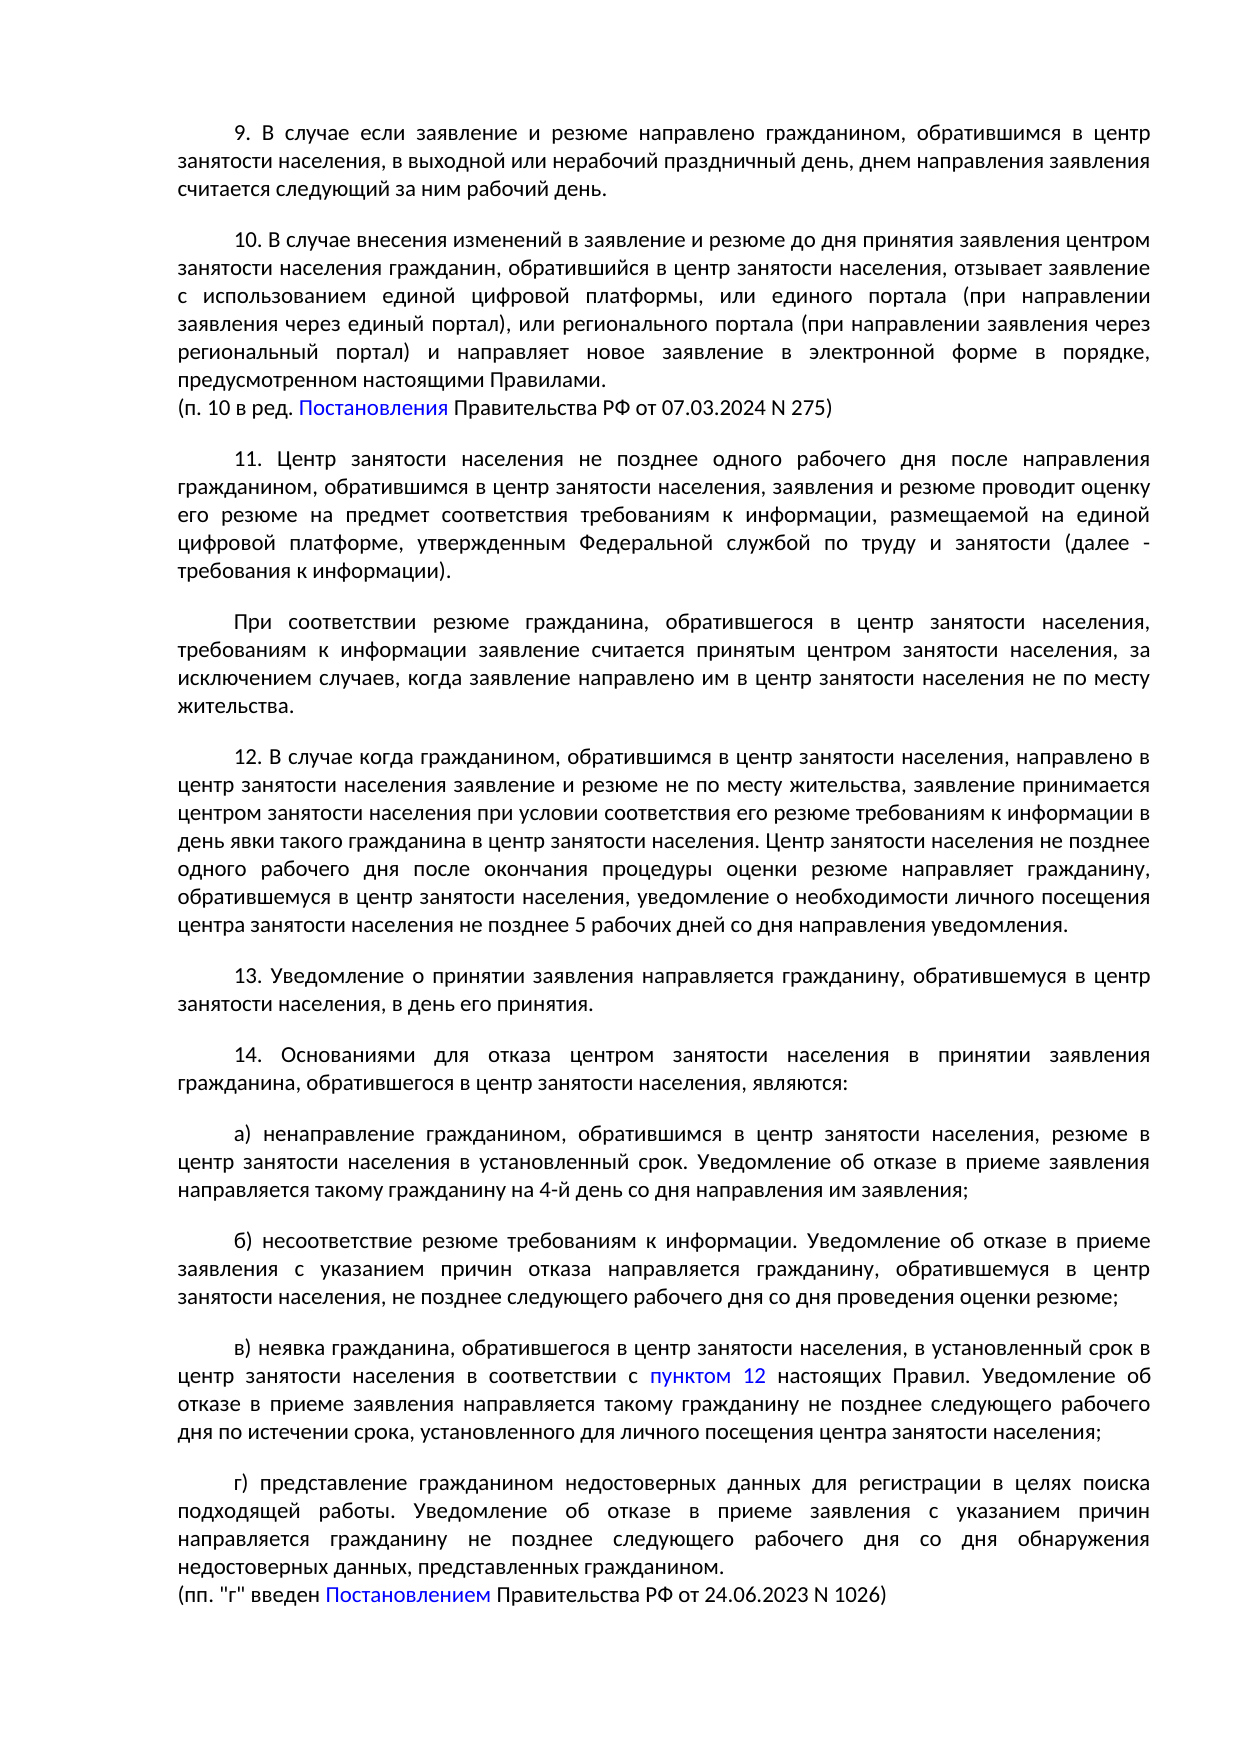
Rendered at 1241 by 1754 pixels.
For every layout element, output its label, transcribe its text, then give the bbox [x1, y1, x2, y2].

text 13. Уведомление о принятии заявления направляется гражданину, обратившемуся в центр занятости населения, в день его принятия. [177, 961, 1152, 1017]
text 12. В случае когда гражданином, обратившимся в центр занятости населения, направлено в центр занятости населения заявление и резюме не по месту жительства, заявление принимается центром занятости населения при условии соответствия его резюме требованиям к информации в день явки такого гражданина в центр занятости населения. Центр занятости населения не позднее одного рабочего дня после окончания процедуры оценки резюме направляет гражданину, обратившемуся в центр занятости населения, уведомление о необходимости личного посещения центра занятости населения не позднее 5 рабочих дней со дня направления уведомления. [177, 742, 1152, 938]
text а) ненаправление гражданином, обратившимся в центр занятости населения, резюме в центр занятости населения в установленный срок. Уведомление об отказе в приеме заявления направляется такому гражданину на 4-й день со дня направления им заявления; [177, 1119, 1152, 1203]
text При соответствии резюме гражданина, обратившегося в центр занятости населения, требованиям к информации заявление считается принятым центром занятости населения, за исключением случаев, когда заявление направлено им в центр занятости населения не по месту жительства. [177, 607, 1152, 719]
text б) несоответствие резюме требованиям к информации. Уведомление об отказе в приеме заявления с указанием причин отказа направляется гражданину, обратившемуся в центр занятости населения, не позднее следующего рабочего дня со дня проведения оценки резюме; [177, 1226, 1152, 1310]
text г) представление гражданином недостоверных данных для регистрации в целях поиска подходящей работы. Уведомление об отказе в приеме заявления с указанием причин направляется гражданину не позднее следующего рабочего дня со дня обнаружения недостоверных данных, представленных гражданином. [177, 1468, 1152, 1580]
text 11. Центр занятости населения не позднее одного рабочего дня после направления гражданином, обратившимся в центр занятости населения, заявления и резюме проводит оценку его резюме на предмет соответствия требованиям к информации, размещаемой на единой цифровой платформе, утвержденным Федеральной службой по труду и занятости (далее - требования к информации). [177, 444, 1152, 584]
text 14. Основаниями для отказа центром занятости населения в принятии заявления гражданина, обратившегося в центр занятости населения, являются: [177, 1040, 1152, 1096]
text 9. В случае если заявление и резюме направлено гражданином, обратившимся в центр занятости населения, в выходной или нерабочий праздничный день, днем направления заявления считается следующий за ним рабочий день. [177, 118, 1152, 202]
text (пп. "г" введен Постановлением Правительства РФ от 24.06.2023 N 1026) [177, 1580, 1152, 1608]
text (п. 10 в ред. Постановления Правительства РФ от 07.03.2024 N 275) [177, 393, 1152, 421]
text в) неявка гражданина, обратившегося в центр занятости населения, в установленный срок в центр занятости населения в соответствии с пунктом 12 настоящих Правил. Уведомление об отказе в приеме заявления направляется такому гражданину не позднее следующего рабочего дня по истечении срока, установленного для личного посещения центра занятости населения; [177, 1333, 1152, 1445]
text 10. В случае внесения изменений в заявление и резюме до дня принятия заявления центром занятости населения гражданин, обратившийся в центр занятости населения, отзывает заявление с использованием единой цифровой платформы, или единого портала (при направлении заявления через единый портал), или регионального портала (при направлении заявления через региональный портал) и направляет новое заявление в электронной форме в порядке, предусмотренном настоящими Правилами. [177, 225, 1152, 393]
